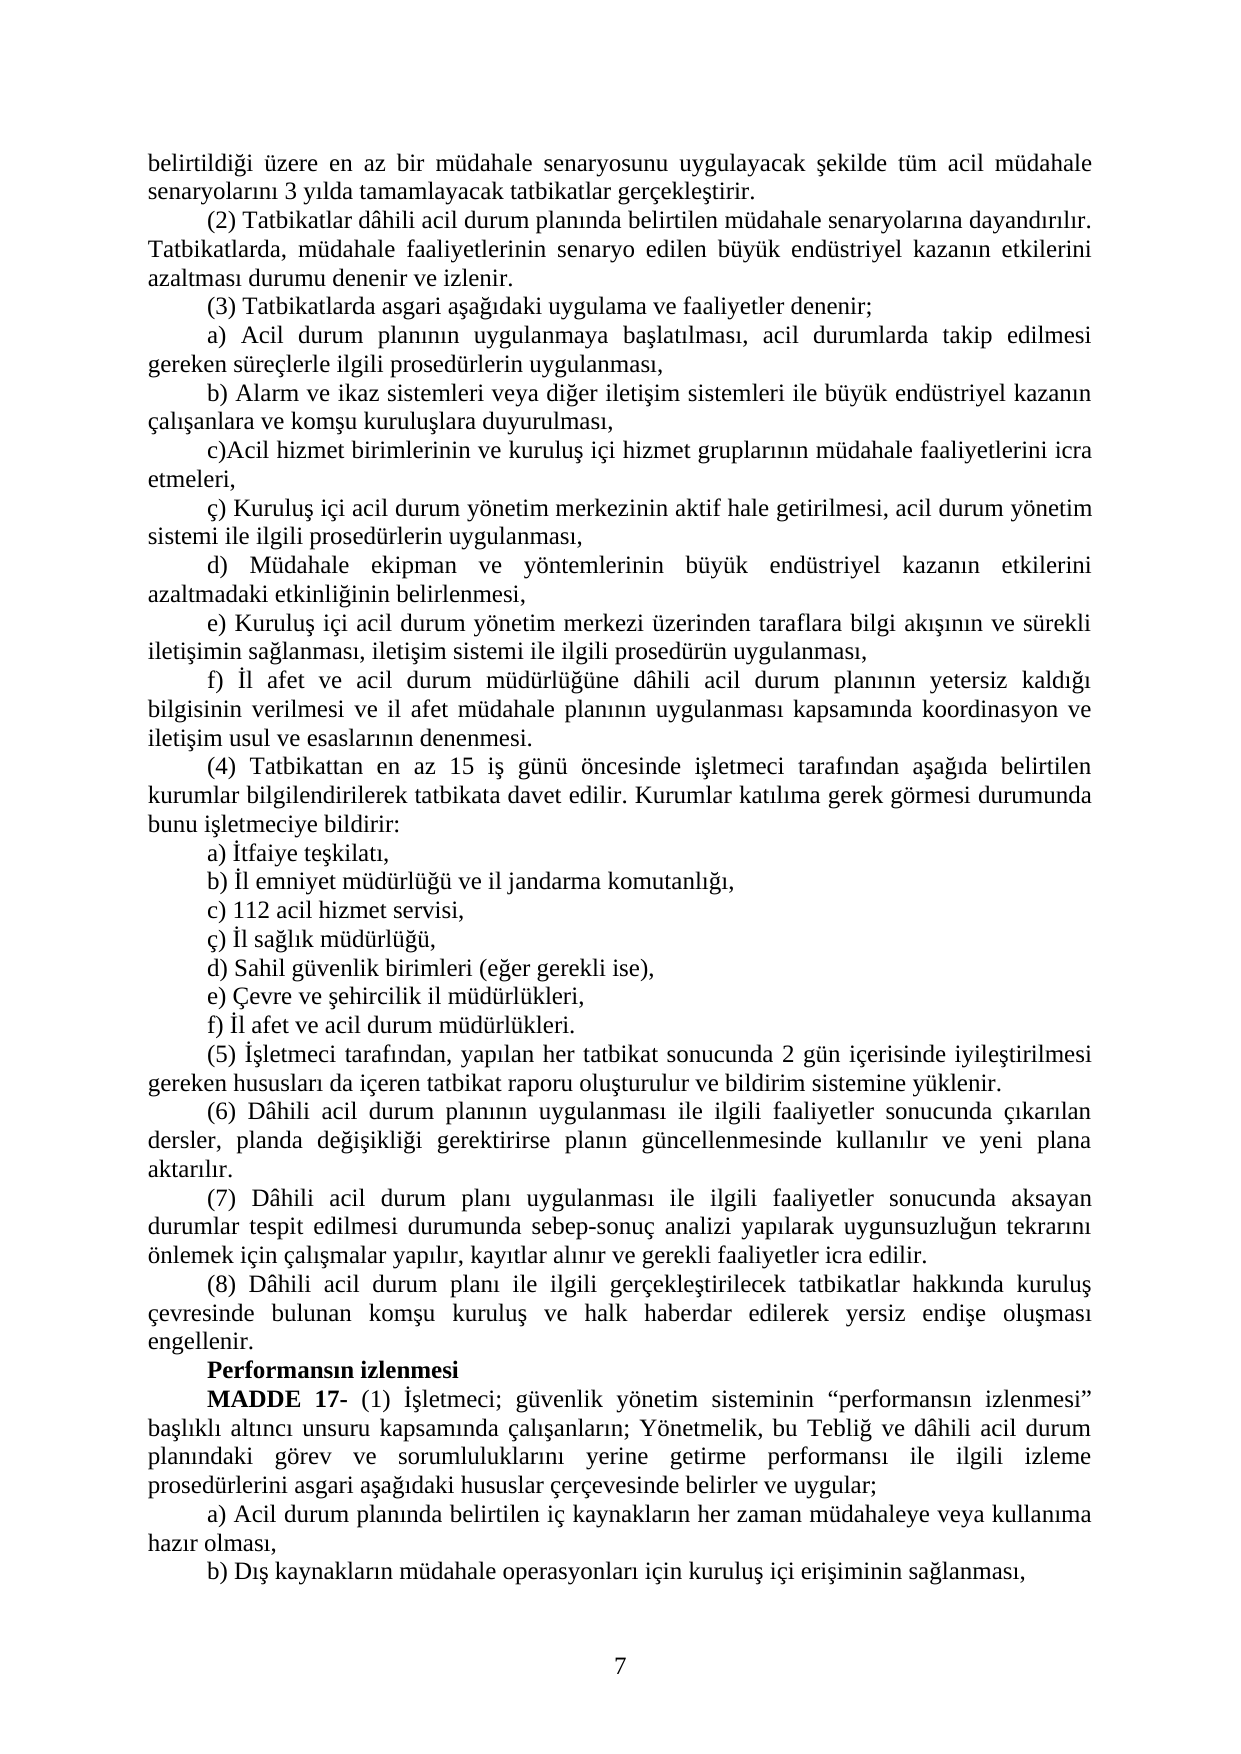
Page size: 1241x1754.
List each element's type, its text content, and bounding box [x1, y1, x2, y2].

text d) Sahil güvenlik birimleri (eğer gerekli ise), [148, 953, 1092, 981]
text MADDE 17- (1) İşletmeci; güvenlik yönetim sisteminin “performansın izlenmesi” başlıklı altıncı unsuru kapsamında çalışanların; Yönetmelik, bu Tebliğ ve dâhili acil durum planındaki görev ve sorumluluklarını yerine getirme performansı ile ilgili izleme prosedürlerini asgari aşağıdaki hususlar çerçevesinde belirler ve uygular; [148, 1384, 1092, 1499]
text a) Acil durum planının uygulanmaya başlatılması, acil durumlarda takip edilmesi gereken süreçlerle ilgili prosedürlerin uygulanması, [148, 320, 1092, 378]
text (7) Dâhili acil durum planı uygulanması ile ilgili faaliyetler sonucunda aksayan durumlar tespit edilmesi durumunda sebep-sonuç analizi yapılarak uygunsuzluğun tekrarını önlemek için çalışmalar yapılır, kayıtlar alınır ve gerekli faaliyetler icra edilir. [148, 1183, 1092, 1269]
text d) Müdahale ekipman ve yöntemlerinin büyük endüstriyel kazanın etkilerini azaltmadaki etkinliğinin belirlenmesi, [148, 550, 1092, 608]
text e) Kuruluş içi acil durum yönetim merkezi üzerinden taraflara bilgi akışının ve sürekli iletişimin sağlanması, iletişim sistemi ile ilgili prosedürün uygulanması, [148, 608, 1092, 665]
text c)Acil hizmet birimlerinin ve kuruluş içi hizmet gruplarının müdahale faaliyetlerini icra etmeleri, [148, 435, 1092, 493]
text b) Alarm ve ikaz sistemleri veya diğer iletişim sistemleri ile büyük endüstriyel kazanın çalışanlara ve komşu kuruluşlara duyurulması, [148, 378, 1092, 435]
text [148, 148, 1092, 205]
text Performansın izlenmesi [148, 1355, 1092, 1384]
text (6) Dâhili acil durum planının uygulanması ile ilgili faaliyetler sonucunda çıkarılan dersler, planda değişikliği gerektirirse planın güncellenmesinde kullanılır ve yeni plana aktarılır. [148, 1096, 1092, 1183]
text f) İl afet ve acil durum müdürlüğüne dâhili acil durum planının yetersiz kaldığı bilgisinin verilmesi ve il afet müdahale planının uygulanması kapsamında koordinasyon ve iletişim usul ve esaslarının denenmesi. [148, 665, 1092, 751]
text (5) İşletmeci tarafından, yapılan her tatbikat sonucunda 2 gün içerisinde iyileştirilmesi gereken hususları da içeren tatbikat raporu oluşturulur ve bildirim sistemine yüklenir. [148, 1039, 1092, 1096]
text ç) Kuruluş içi acil durum yönetim merkezinin aktif hale getirilmesi, acil durum yönetim sistemi ile ilgili prosedürlerin uygulanması, [148, 493, 1092, 550]
text e) Çevre ve şehircilik il müdürlükleri, [148, 981, 1092, 1010]
text (8) Dâhili acil durum planı ile ilgili gerçekleştirilecek tatbikatlar hakkında kuruluş çevresinde bulunan komşu kuruluş ve halk haberdar edilerek yersiz endişe oluşması engellenir. [148, 1269, 1092, 1355]
text (2) Tatbikatlar dâhili acil durum planında belirtilen müdahale senaryolarına dayandırılır. Tatbikatlarda, müdahale faaliyetlerinin senaryo edilen büyük endüstriyel kazanın etkilerini azaltması durumu denenir ve izlenir. [148, 205, 1092, 291]
text c) 112 acil hizmet servisi, [148, 895, 1092, 924]
text f) İl afet ve acil durum müdürlükleri. [148, 1010, 1092, 1039]
text b) İl emniyet müdürlüğü ve il jandarma komutanlığı, [148, 866, 1092, 895]
text a) Acil durum planında belirtilen iç kaynakların her zaman müdahaleye veya kullanıma hazır olması, [148, 1499, 1092, 1556]
text ç) İl sağlık müdürlüğü, [148, 924, 1092, 953]
text (3) Tatbikatlarda asgari aşağıdaki uygulama ve faaliyetler denenir; [148, 291, 1092, 320]
text (4) Tatbikattan en az 15 iş günü öncesinde işletmeci tarafından aşağıda belirtilen kurumlar bilgilendirilerek tatbikata davet edilir. Kurumlar katılıma gerek görmesi durumunda bunu işletmeciye bildirir: [148, 751, 1092, 838]
text a) İtfaiye teşkilatı, [148, 838, 1092, 866]
text b) Dış kaynakların müdahale operasyonları için kuruluş içi erişiminin sağlanması, [148, 1556, 1092, 1585]
